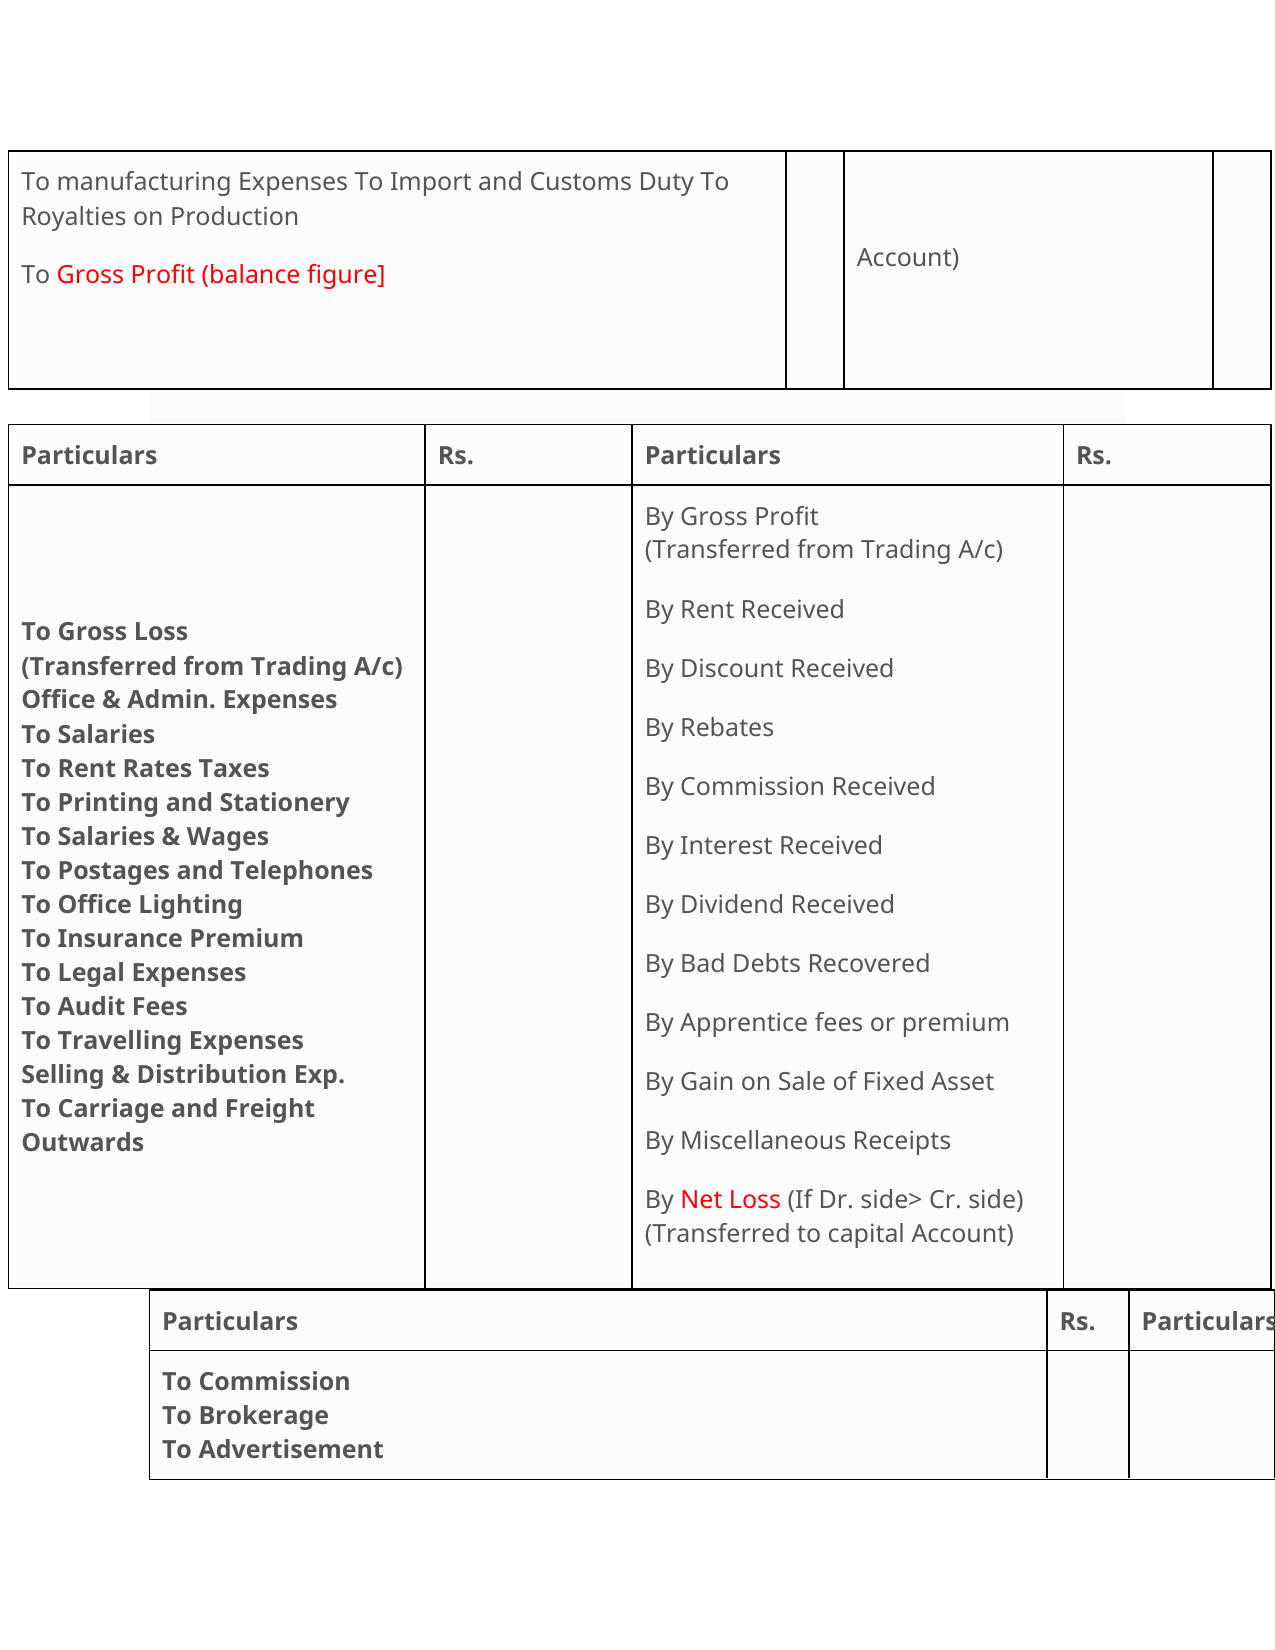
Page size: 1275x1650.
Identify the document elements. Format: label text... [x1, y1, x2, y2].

table_header Particulars [150, 1291, 1046, 1350]
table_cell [9, 152, 785, 388]
table_cell [1130, 1351, 1274, 1478]
table_header Rs. [1064, 425, 1270, 484]
table_header Rs. [426, 425, 631, 484]
table_cell [1214, 152, 1270, 388]
table_cell [1064, 486, 1270, 1287]
table_header Particulars [1130, 1291, 1274, 1350]
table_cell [845, 152, 1212, 388]
table_cell [1048, 1351, 1128, 1478]
table_cell [787, 152, 843, 388]
table_cell To Gross Loss (Transferred from Trading A/c) Office & Admin. Expenses To Salaries To Rent Rates Taxes To Printing and Stationery To Salaries & Wages To Postages and Telephones To Office Lighting To Insurance Premium To Legal Expenses To Audit Fees To Travelling Expenses Selling & Distribution Exp. To Carriage and Freight Outwards [9, 486, 424, 1287]
table_header Particulars [9, 425, 424, 484]
table_header Particulars [633, 425, 1063, 484]
table_cell [426, 486, 631, 1287]
table_cell By Gross Profit (Transferred from Trading A/c) By Rent Received By Discount Received By Rebates By Commission Received By Interest Received By Dividend Received By Bad Debts Recovered By Apprentice fees or premium By Gain on Sale of Fixed Asset By Miscellaneous Receipts By Net Loss (If Dr. side> Cr. side) (Transferred to capital Account) [633, 486, 1063, 1287]
table_header Rs. [1048, 1291, 1128, 1350]
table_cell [150, 1351, 1046, 1478]
